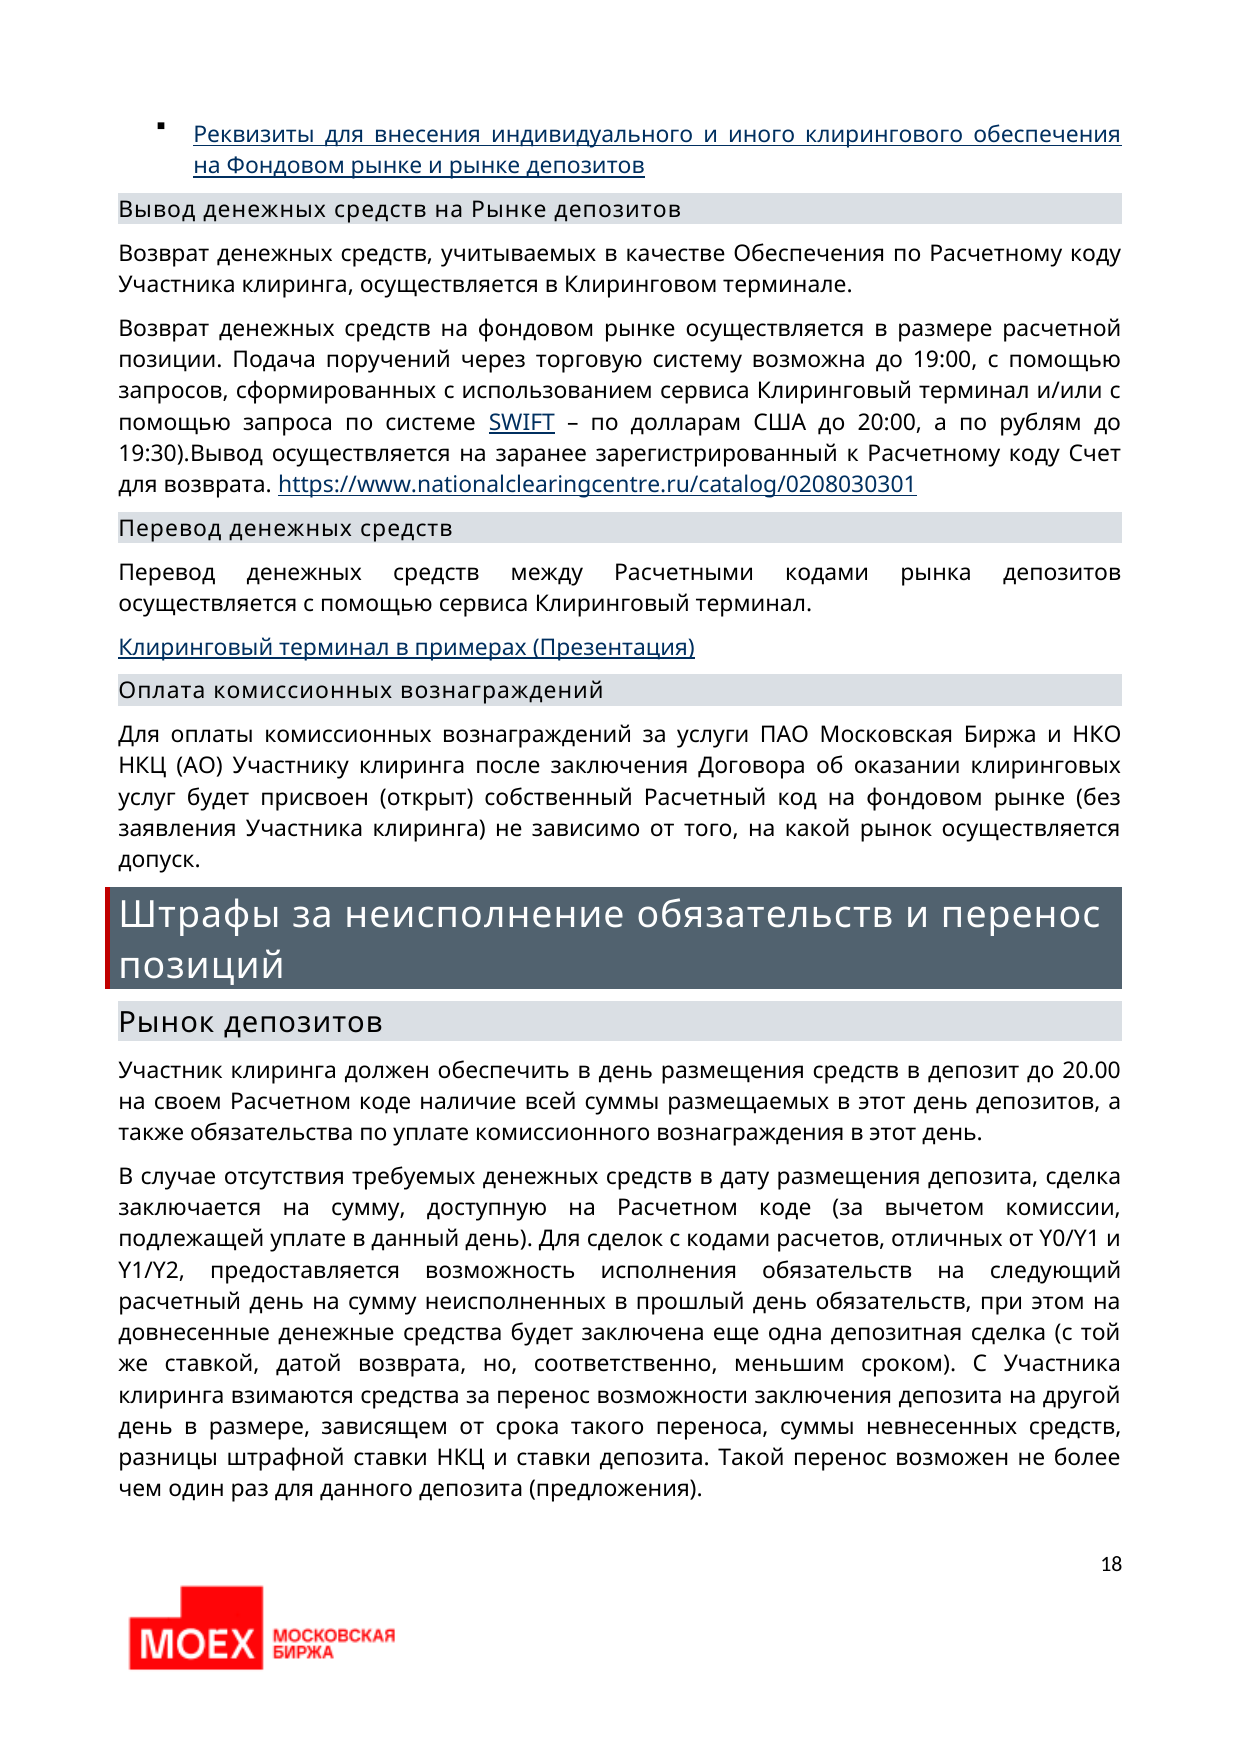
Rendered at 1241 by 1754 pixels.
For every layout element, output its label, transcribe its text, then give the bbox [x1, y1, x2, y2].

text Перевод денежных средств между Расчетными кодами рынка депозитов осуществляется с помощью сервиса Клиринговый терминал. [118, 556, 1122, 618]
text Перевод денежных средств [118, 512, 1122, 543]
text Для оплаты комиссионных вознаграждений за услуги ПАО Московская Биржа и НКО НКЦ (АО) Участнику клиринга после заключения Договора об оказании клиринговых услуг будет присвоен (открыт) собственный Расчетный код на фондовом рынке (без заявления Участника клиринга) не зависимо от того, на какой рынок осуществляется допуск. [118, 718, 1122, 874]
text Клиринговый терминал в примерах (Презентация) [118, 631, 1122, 662]
text Оплата комиссионных вознаграждений [118, 674, 1122, 706]
text Рынок депозитов [118, 1001, 1122, 1041]
picture [118, 1577, 409, 1681]
text В случае отсутствия требуемых денежных средств в дату размещения депозита, сделка заключается на сумму, доступную на Расчетном коде (за вычетом комиссии, подлежащей уплате в данный день). Для сделок с кодами расчетов, отличных от Y0/Y1 и Y1/Y2, предоставляется возможность исполнения обязательств на следующий расчетный день на сумму неисполненных в прошлый день обязательств, при этом на довнесенные денежные средства будет заключена еще одна депозитная сделка (с той же ставкой, датой возврата, но, соответственно, меньшим сроком). С Участника клиринга взимаются средства за перенос возможности заключения депозита на другой день в размере, зависящем от срока такого переноса, суммы невнесенных средств, разницы штрафной ставки НКЦ и ставки депозита. Такой перенос возможен не более чем один раз для данного депозита (предложения). [118, 1160, 1122, 1504]
text Участник клиринга должен обеспечить в день размещения средств в депозит до 20.00 на своем Расчетном коде наличие всей суммы размещаемых в этот день депозитов, а также обязательства по уплате комиссионного вознаграждения в этот день. [118, 1054, 1122, 1147]
text Возврат денежных средств, учитываемых в качестве Обеспечения по Расчетному коду Участника клиринга, осуществляется в Клиринговом терминале. [118, 237, 1122, 299]
text Возврат денежных средств на фондовом рынке осуществляется в размере расчетной позиции. Подача поручений через торговую систему возможна до 19:00, с помощью запросов, сформированных с использованием сервиса Клиринговый терминал и/или с помощью запроса по системе SWIFT – по долларам США до 20:00, а по рублям до 19:30).Вывод осуществляется на заранее зарегистрированный к Расчетному коду Счет для возврата. https://www.nationalclearingcentre.ru/catalog/0208030301 [118, 312, 1122, 499]
text Вывод денежных средств на Рынке депозитов [118, 193, 1122, 224]
text Штрафы за неисполнение обязательств и перенос позиций [110, 887, 1122, 989]
list Реквизиты для внесения индивидуального и иного клирингового обеспечения на Фондовом рынке и рынке депозитов [156, 118, 1122, 181]
